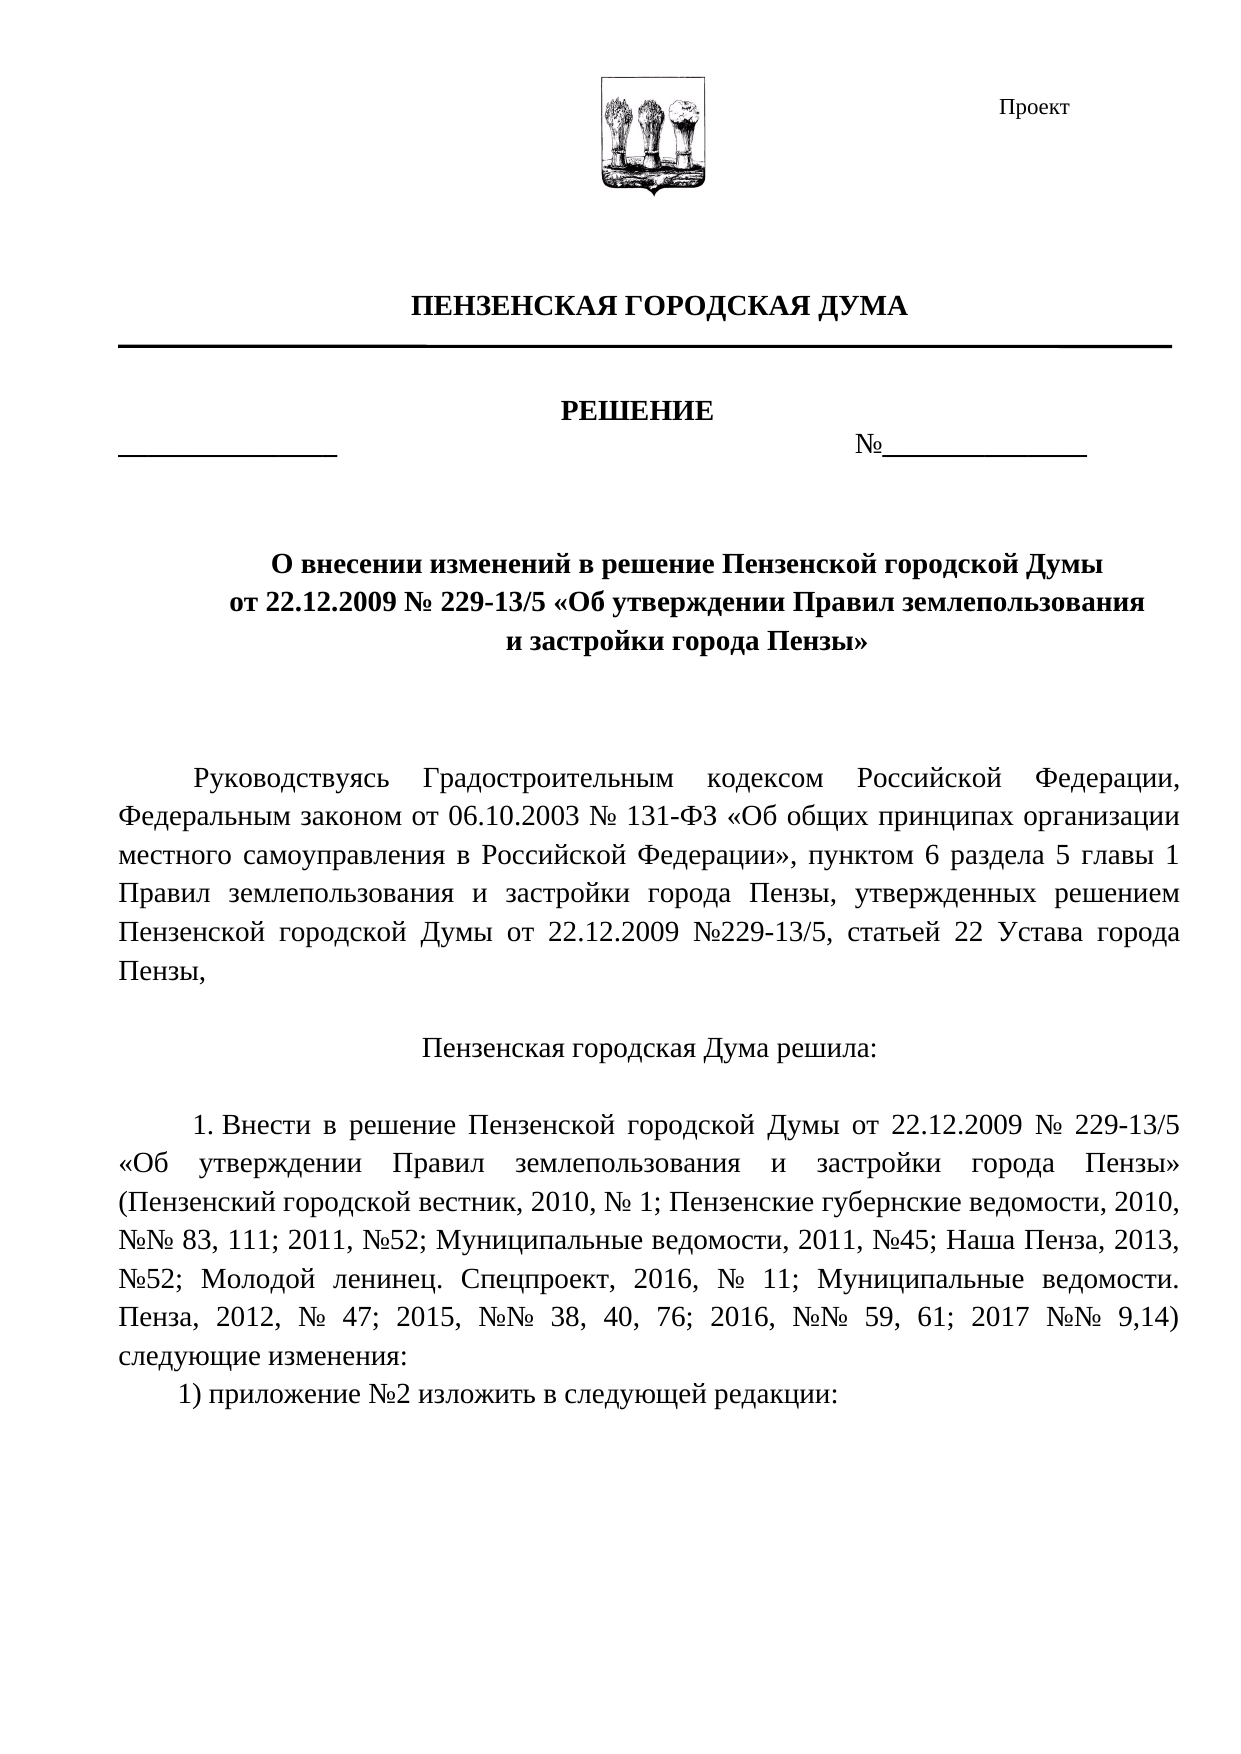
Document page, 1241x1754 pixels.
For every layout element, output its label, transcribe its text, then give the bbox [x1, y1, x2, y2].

list Внести в решение Пензенской городской Думы от 22.12.2009 № 229-13/5 «Об утверждении Правил землепользования и застройки города Пензы» (Пензенский городской вестник, 2010, № 1; Пензенские губернские ведомости, 2010, №№ 83, 111; 2011, №52; Муниципальные ведомости, 2011, №45; Наша Пенза, 2013, №52; Молодой ленинец. Спецпроект, 2016, № 11; Муниципальные ведомости. Пенза, 2012, № 47; 2015, №№ 38, 40, 76; 2016, №№ 59, 61; 2017 №№ 9,14) следующие изменения: [118, 1107, 1181, 1372]
text Пензенская городская Дума решила: [118, 1030, 1181, 1063]
text от 22.12.2009 № 229-13/5 «Об утверждении Правил землепользования [118, 584, 1181, 618]
text О внесении изменений в решение Пензенской городской Думы [118, 546, 1181, 579]
list 1) приложение №2 изложить в следующей редакции: [118, 1377, 1181, 1410]
picture [600, 76, 706, 197]
text РЕШЕНИЕ [118, 393, 1181, 426]
text Руководствуясь Градостроительным кодексом Российской Федерации, Федеральным законом от 06.10.2003 № 131-ФЗ «Об общих принципах организации местного самоуправления в Российской Федерации», пунктом 6 раздела 5 главы 1 Правил землепользования и застройки города Пензы, утвержденных решением Пензенской городской Думы от 22.12.2009 №229-13/5, статьей 22 Устава города Пензы, [118, 760, 1181, 986]
subtitle _______________ №______________ [118, 426, 1181, 460]
text и застройки города Пензы» [118, 623, 1181, 657]
subtitle РЕШЕНИЕ [118, 330, 1181, 364]
